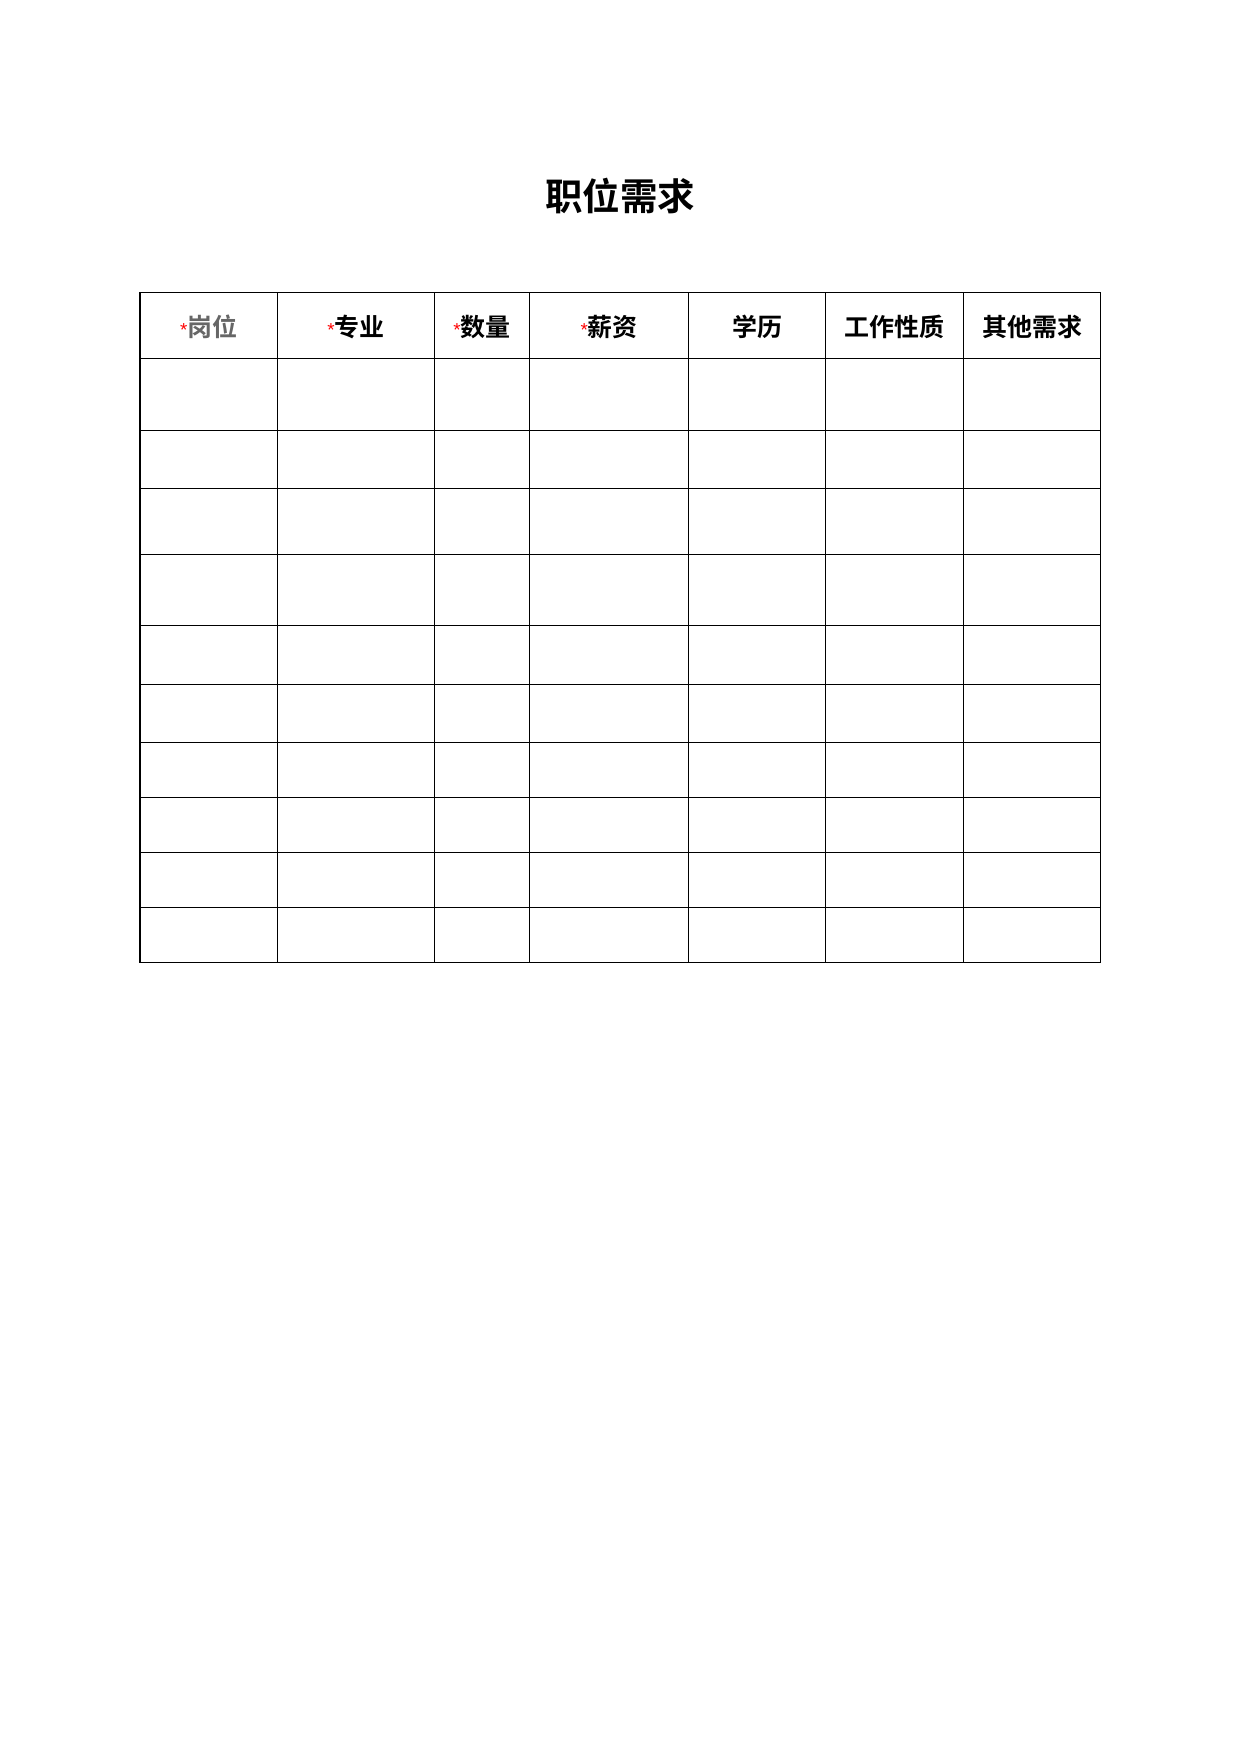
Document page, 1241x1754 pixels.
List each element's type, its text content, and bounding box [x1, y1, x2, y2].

table_cell [530, 798, 688, 852]
table_cell [435, 853, 529, 907]
table_cell [141, 853, 277, 907]
table_cell [826, 489, 963, 554]
table_cell [689, 908, 825, 962]
table_cell [278, 626, 434, 683]
table_header 工作性质 [826, 293, 963, 358]
table_cell [964, 798, 1100, 852]
table_cell [278, 853, 434, 907]
table_cell [964, 431, 1100, 488]
table_cell [141, 359, 277, 429]
table_cell [689, 685, 825, 742]
table_cell [141, 743, 277, 797]
table_cell [826, 685, 963, 742]
table_cell [278, 431, 434, 488]
table_cell [964, 743, 1100, 797]
table_cell [530, 743, 688, 797]
table_cell [530, 555, 688, 625]
text 职位需求 [187, 162, 1053, 227]
table_header *薪资 [530, 293, 688, 358]
table_header *专业 [278, 293, 434, 358]
table_cell [826, 798, 963, 852]
table_cell [964, 626, 1100, 683]
table_cell [964, 685, 1100, 742]
table_header *岗位 [141, 293, 277, 358]
table_cell [964, 359, 1100, 429]
table_cell [278, 359, 434, 429]
table_cell [826, 431, 963, 488]
table_cell [964, 489, 1100, 554]
table_cell [141, 685, 277, 742]
table_cell [141, 431, 277, 488]
table_cell [278, 685, 434, 742]
table_cell [826, 555, 963, 625]
table_cell [689, 555, 825, 625]
table_cell [435, 359, 529, 429]
table_cell [278, 555, 434, 625]
table_cell [530, 685, 688, 742]
table_cell [435, 431, 529, 488]
table_cell [964, 908, 1100, 962]
table_cell [689, 489, 825, 554]
table_header 学历 [689, 293, 825, 358]
table_cell [689, 359, 825, 429]
table_cell [435, 743, 529, 797]
table_cell [435, 555, 529, 625]
table_cell [530, 431, 688, 488]
table_cell [826, 626, 963, 683]
table_cell [141, 626, 277, 683]
table_cell [278, 908, 434, 962]
table_cell [435, 798, 529, 852]
table_cell [826, 908, 963, 962]
table_cell [964, 555, 1100, 625]
table_cell [278, 798, 434, 852]
table_cell [141, 489, 277, 554]
table_cell [530, 489, 688, 554]
table_cell [435, 626, 529, 683]
table_cell [278, 489, 434, 554]
table_cell [435, 685, 529, 742]
table_cell [689, 431, 825, 488]
table_cell [689, 743, 825, 797]
table_header 其他需求 [964, 293, 1100, 358]
table_cell [826, 359, 963, 429]
table_cell [826, 743, 963, 797]
table_cell [435, 489, 529, 554]
table_cell [530, 853, 688, 907]
table_header *数量 [435, 293, 529, 358]
table_cell [530, 908, 688, 962]
table_cell [689, 798, 825, 852]
table_cell [278, 743, 434, 797]
table_cell [141, 555, 277, 625]
table_cell [964, 853, 1100, 907]
table_cell [530, 359, 688, 429]
table_cell [141, 798, 277, 852]
table_cell [435, 908, 529, 962]
table_cell [689, 853, 825, 907]
table_cell [530, 626, 688, 683]
table_cell [141, 908, 277, 962]
table_cell [826, 853, 963, 907]
table_cell [689, 626, 825, 683]
